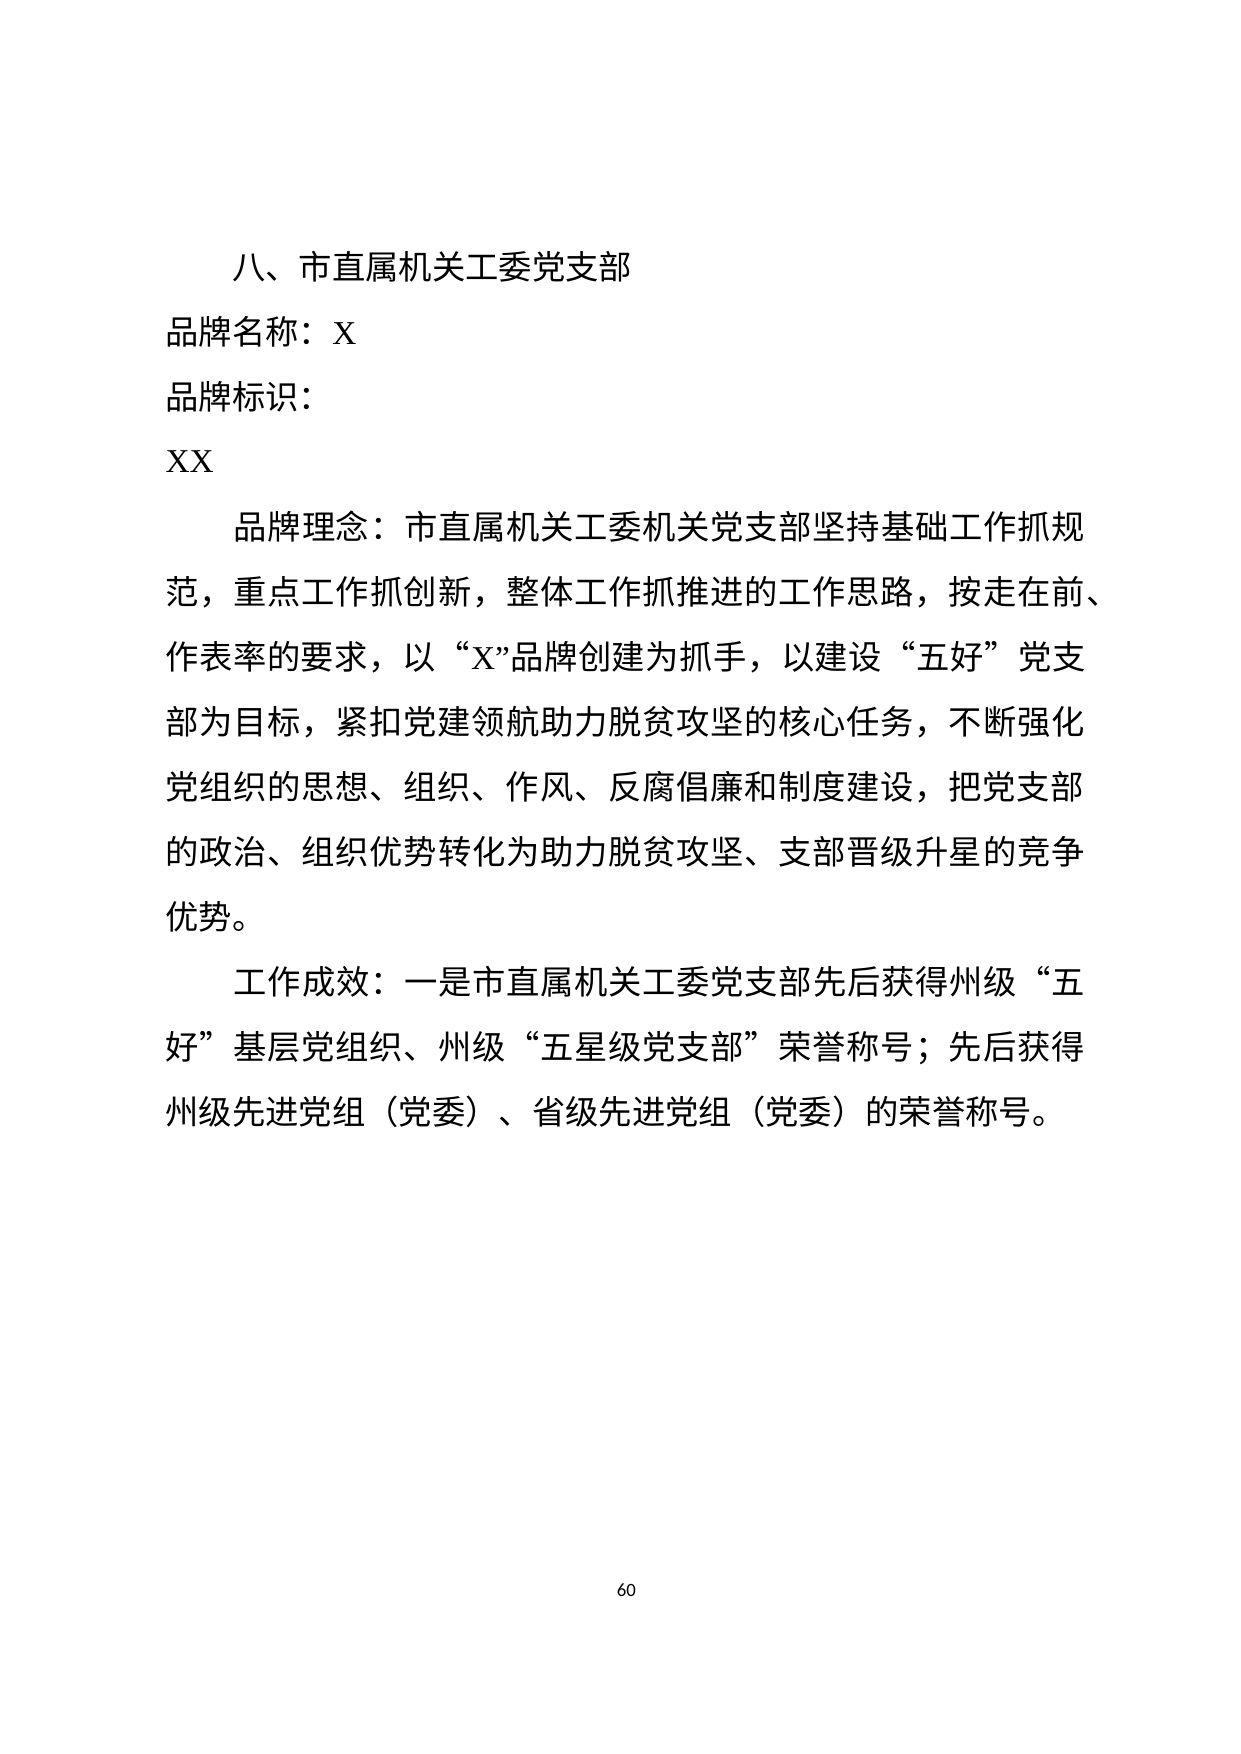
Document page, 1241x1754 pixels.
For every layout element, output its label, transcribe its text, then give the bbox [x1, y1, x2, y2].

text XX [165, 428, 1087, 493]
text 八、市直属机关工委党支部 [165, 233, 1087, 298]
text 工作成效：一是市直属机关工委党支部先后获得州级“五好”基层党组织、州级“五星级党支部”荣誉称号；先后获得州级先进党组（党委）、省级先进党组（党委）的荣誉称号。 [165, 948, 1087, 1143]
text 品牌名称：X [165, 298, 1087, 363]
text 品牌理念：市直属机关工委机关党支部坚持基础工作抓规范，重点工作抓创新，整体工作抓推进的工作思路，按走在前、作表率的要求，以“X”品牌创建为抓手，以建设“五好”党支部为目标，紧扣党建领航助力脱贫攻坚的核心任务，不断强化党组织的思想、组织、作风、反腐倡廉和制度建设，把党支部的政治、组织优势转化为助力脱贫攻坚、支部晋级升星的竞争优势。 [165, 493, 1087, 948]
text 品牌标识： [165, 363, 1087, 428]
